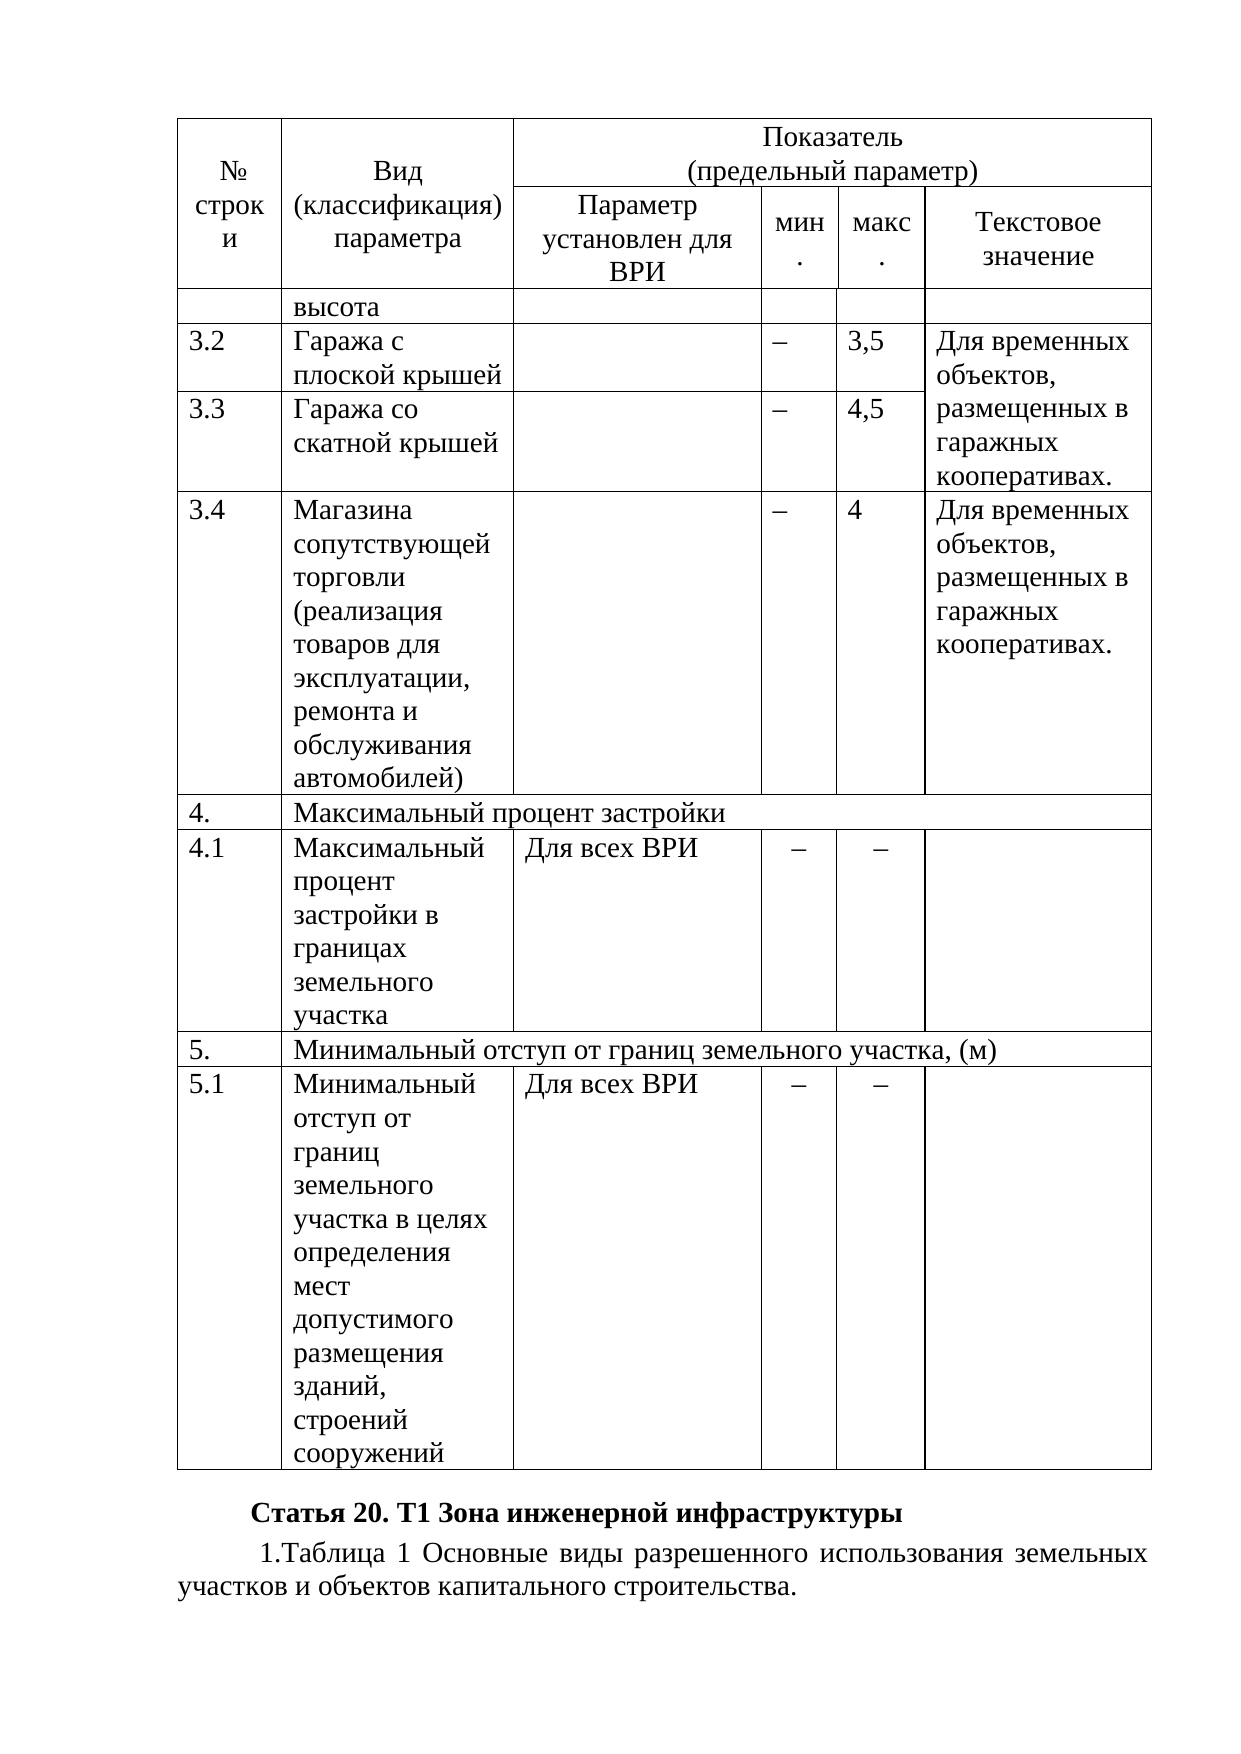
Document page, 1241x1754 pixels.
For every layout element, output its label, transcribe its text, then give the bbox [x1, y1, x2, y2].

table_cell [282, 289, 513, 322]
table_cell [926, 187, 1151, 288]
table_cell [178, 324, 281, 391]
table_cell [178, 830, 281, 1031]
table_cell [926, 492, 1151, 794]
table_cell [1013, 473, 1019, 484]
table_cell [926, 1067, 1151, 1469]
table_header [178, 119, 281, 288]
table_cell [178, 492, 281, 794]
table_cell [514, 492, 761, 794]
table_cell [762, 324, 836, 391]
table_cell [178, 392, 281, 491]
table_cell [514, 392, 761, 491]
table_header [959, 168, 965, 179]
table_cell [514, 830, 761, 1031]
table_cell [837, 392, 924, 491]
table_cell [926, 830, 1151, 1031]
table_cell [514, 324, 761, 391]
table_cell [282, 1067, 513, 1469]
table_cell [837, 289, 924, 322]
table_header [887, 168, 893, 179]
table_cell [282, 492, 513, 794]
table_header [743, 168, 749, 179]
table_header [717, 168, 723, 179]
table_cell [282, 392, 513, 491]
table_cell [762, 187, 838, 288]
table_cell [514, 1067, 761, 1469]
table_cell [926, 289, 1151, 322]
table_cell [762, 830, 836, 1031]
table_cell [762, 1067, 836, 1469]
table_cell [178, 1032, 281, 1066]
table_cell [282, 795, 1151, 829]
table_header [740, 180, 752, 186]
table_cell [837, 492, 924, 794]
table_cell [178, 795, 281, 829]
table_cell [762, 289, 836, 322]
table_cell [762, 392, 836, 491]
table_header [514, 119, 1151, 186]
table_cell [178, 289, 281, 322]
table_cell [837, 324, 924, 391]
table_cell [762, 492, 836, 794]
subtitle Статья 20. Т1 Зона инженерной инфраструктуры [177, 1495, 1152, 1529]
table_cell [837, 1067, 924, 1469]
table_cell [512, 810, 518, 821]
text 1.Таблица 1 Основные виды разрешенного использования земельных участков и объектов капитального строительства. [177, 1535, 1149, 1602]
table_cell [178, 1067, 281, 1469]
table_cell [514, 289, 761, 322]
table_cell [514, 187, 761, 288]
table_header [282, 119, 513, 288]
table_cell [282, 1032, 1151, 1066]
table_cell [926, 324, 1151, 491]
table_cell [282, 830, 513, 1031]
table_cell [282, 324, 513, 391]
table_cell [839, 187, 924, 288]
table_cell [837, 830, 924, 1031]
